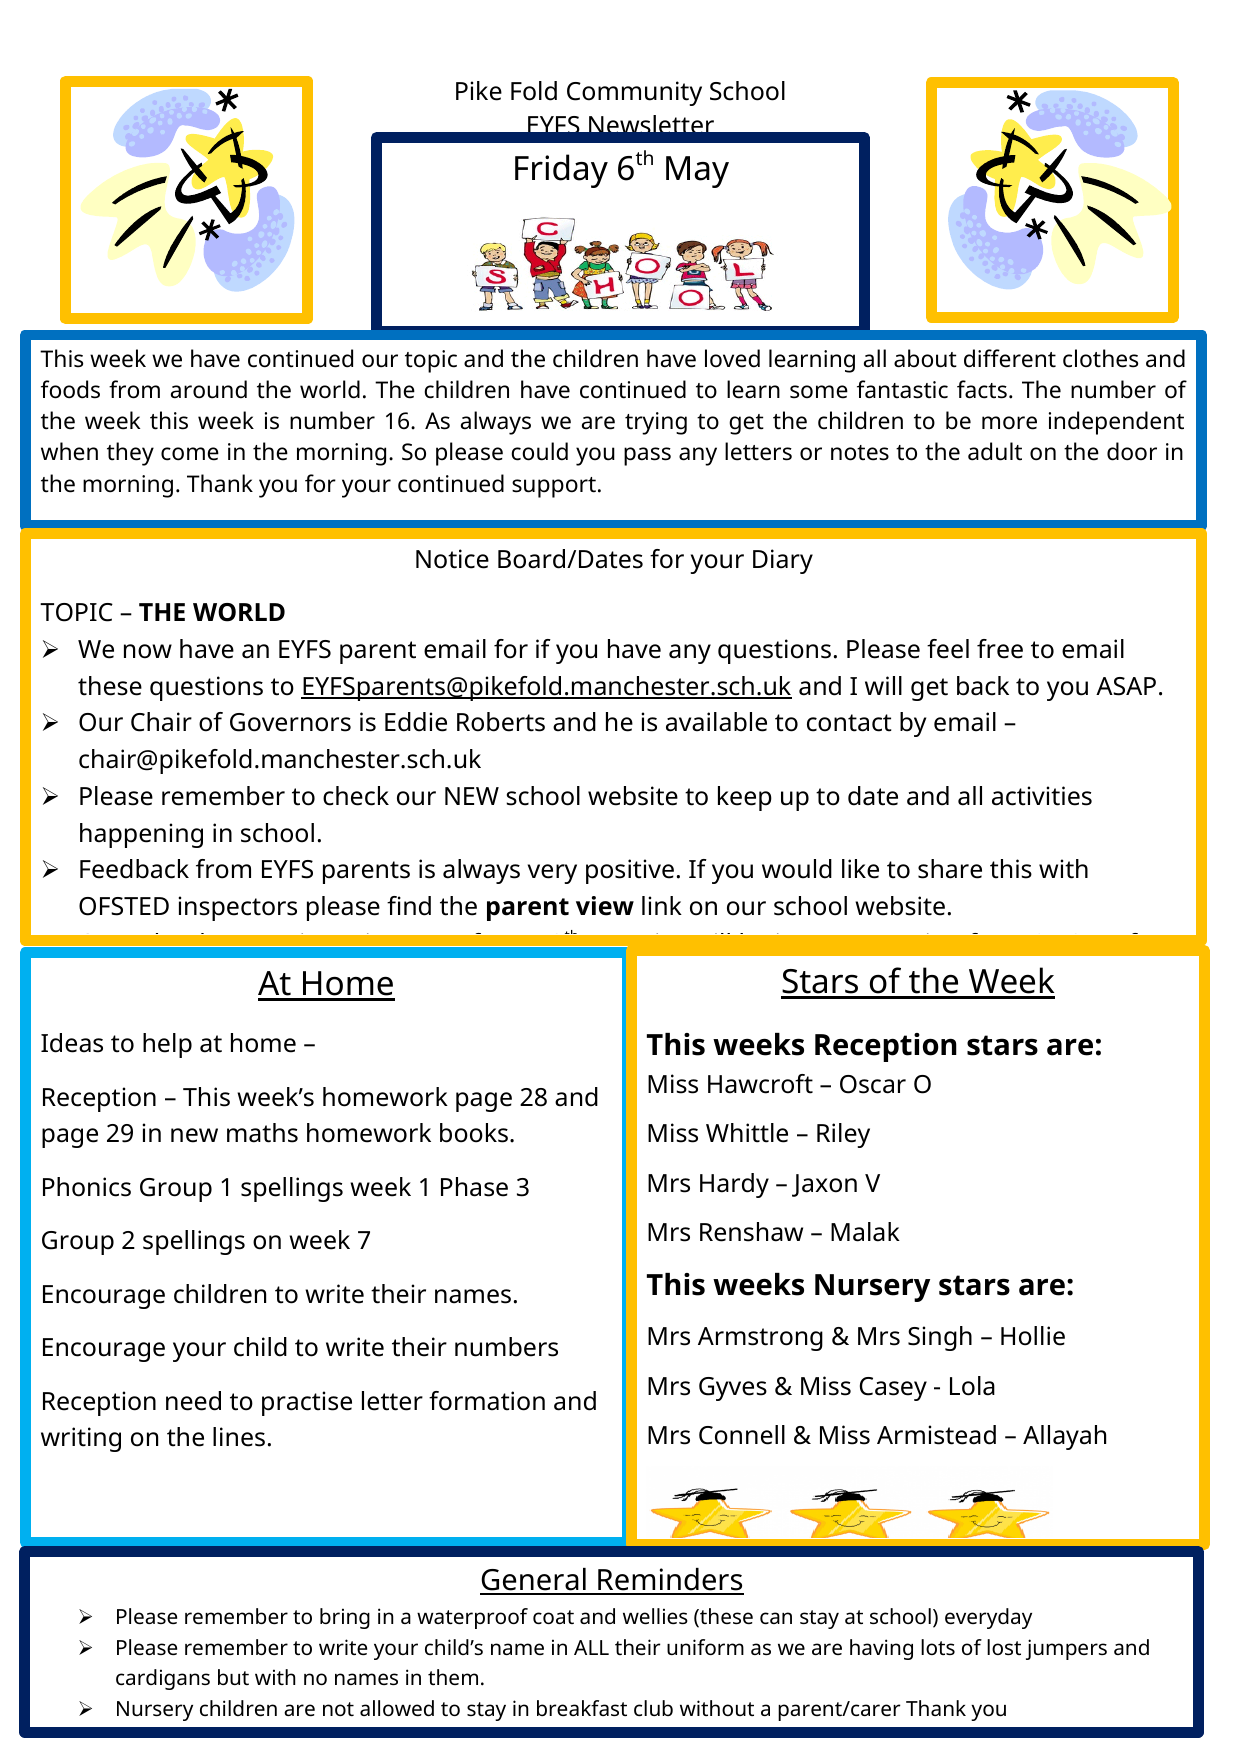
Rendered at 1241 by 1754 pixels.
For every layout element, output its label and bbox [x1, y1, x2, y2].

picture [458, 210, 783, 314]
picture [646, 1466, 1053, 1538]
